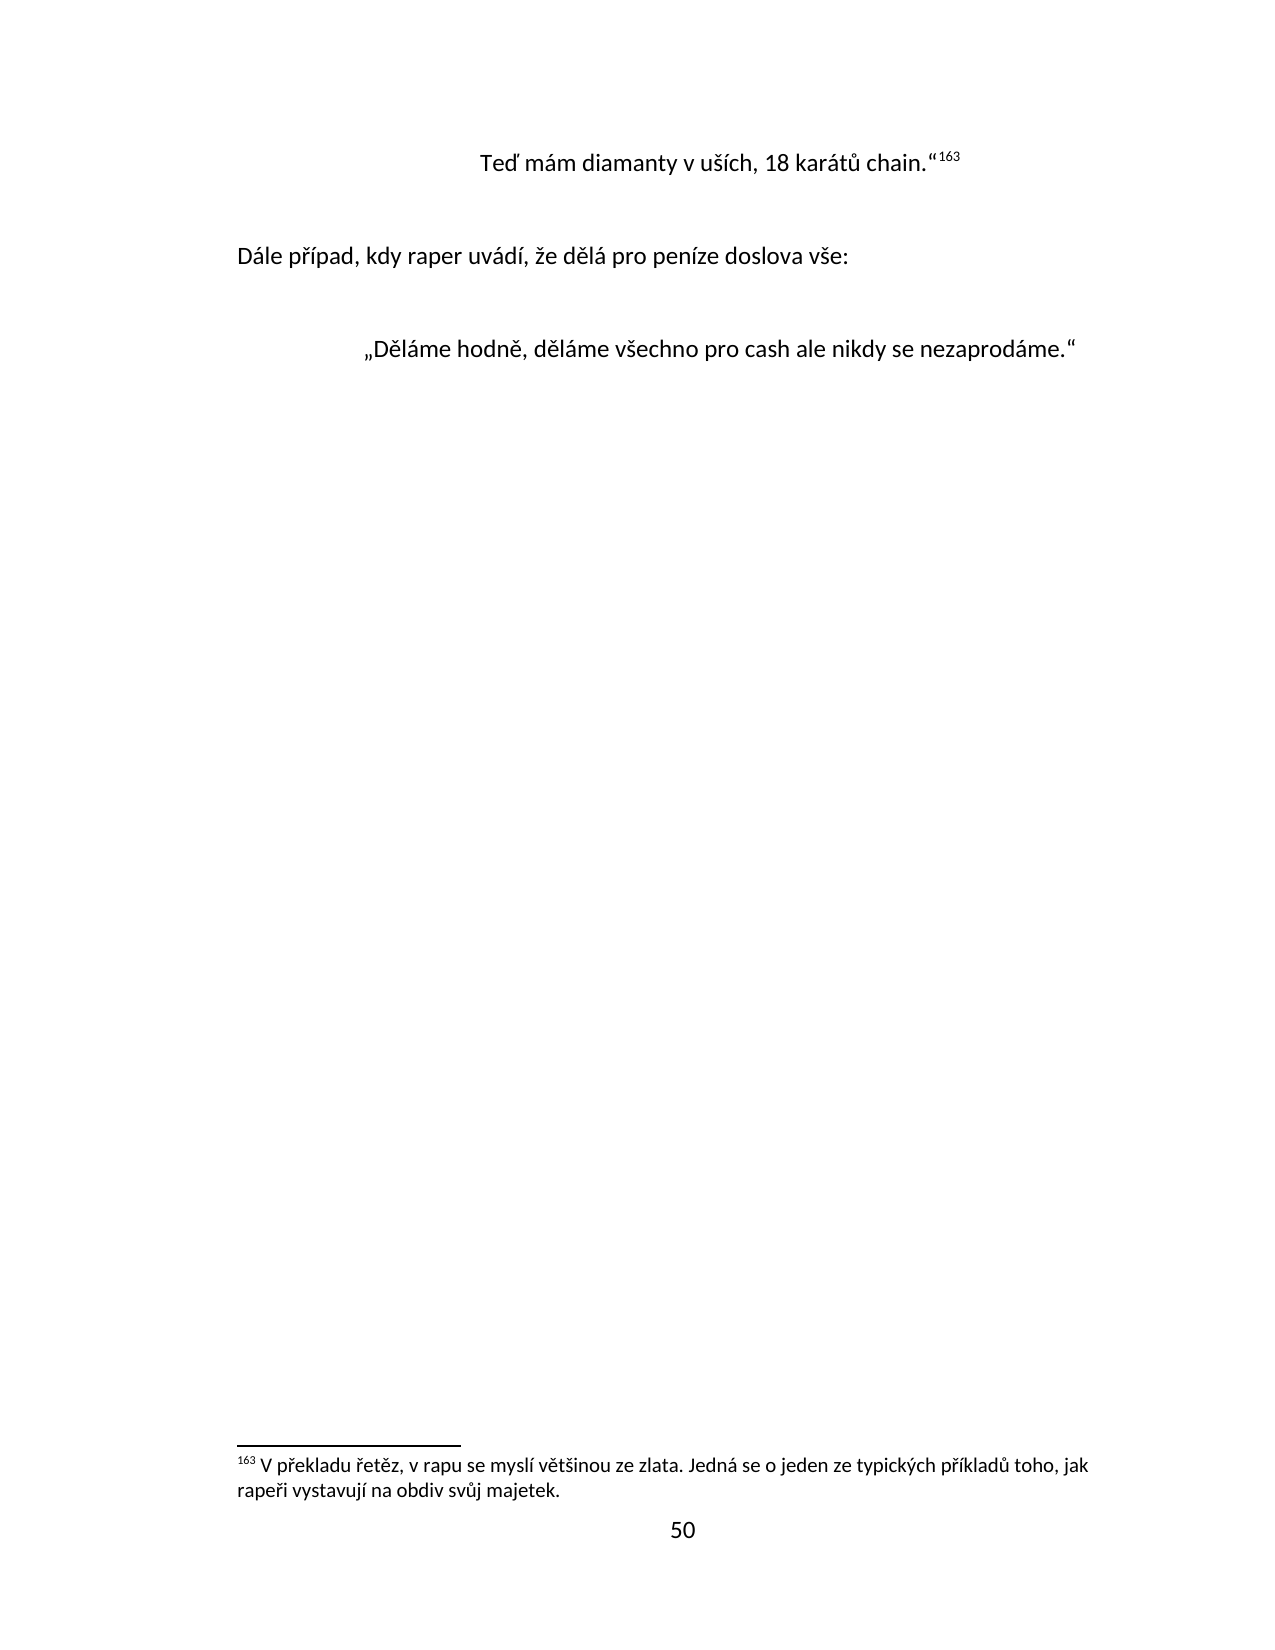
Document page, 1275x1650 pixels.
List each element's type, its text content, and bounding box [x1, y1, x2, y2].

text Dále případ, kdy raper uvádí, že dělá pro peníze doslova vše: [237, 240, 1128, 270]
text „Děláme hodně, děláme všechno pro cash ale nikdy se nezaprodáme.“ [312, 333, 1128, 363]
text Teď mám diamanty v uších, 18 karátů chain.“ [312, 147, 1128, 177]
